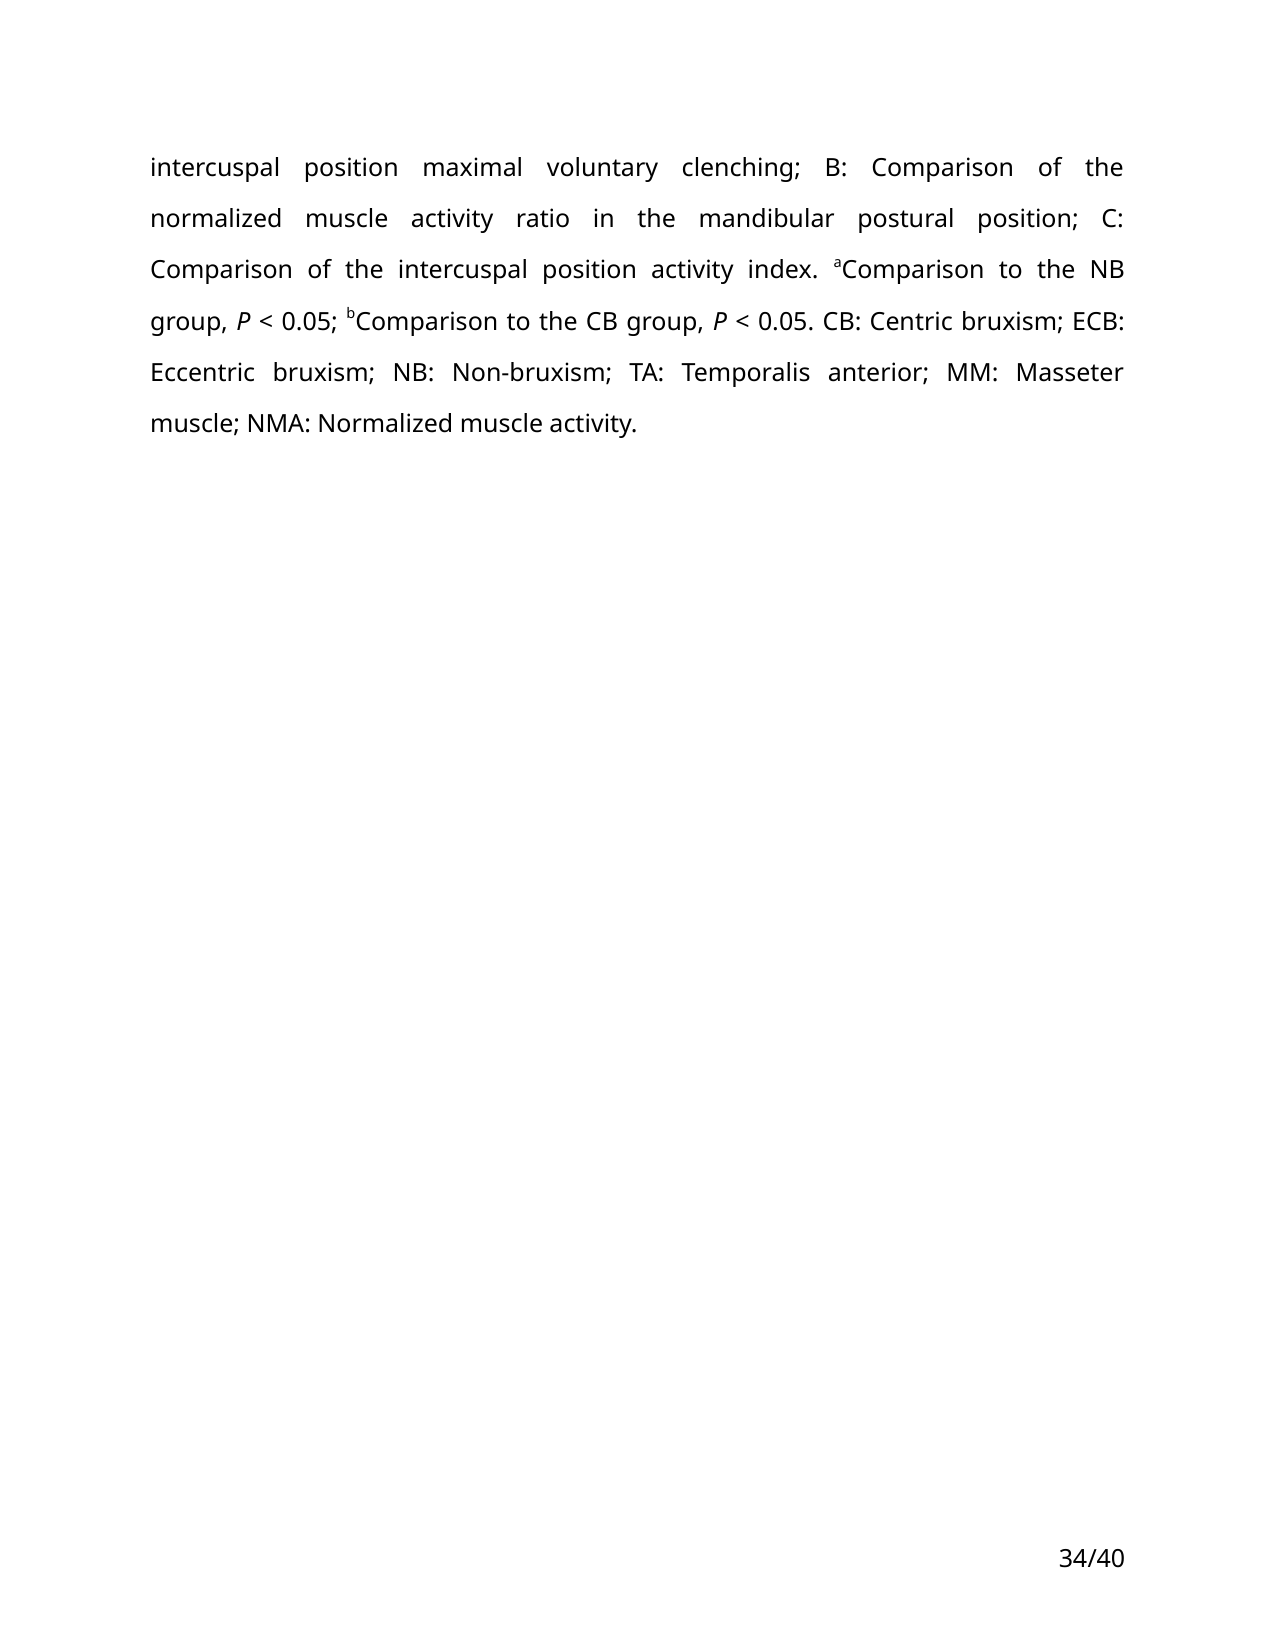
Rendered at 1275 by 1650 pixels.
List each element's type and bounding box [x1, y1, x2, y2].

text [150, 150, 1125, 439]
